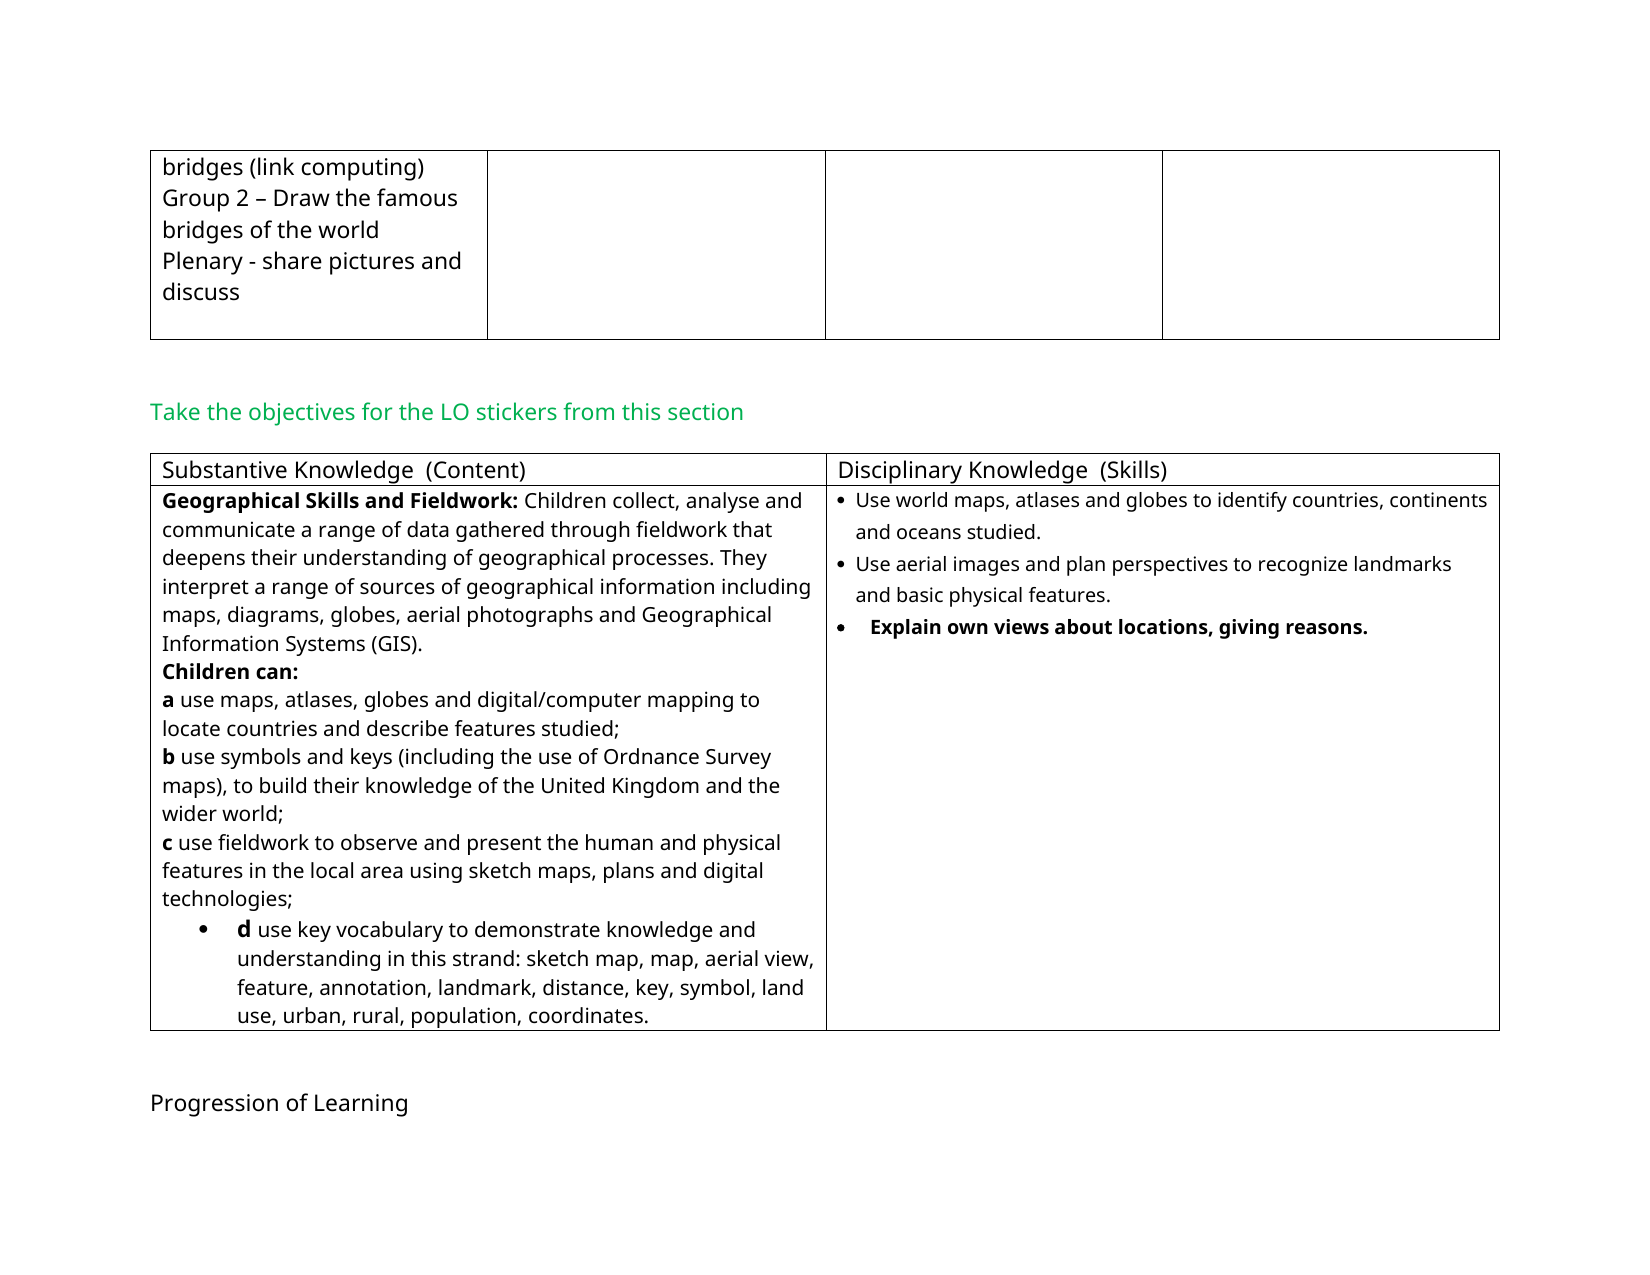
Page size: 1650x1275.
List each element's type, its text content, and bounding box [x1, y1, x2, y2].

text Progression of Learning [150, 1087, 1500, 1119]
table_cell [488, 151, 825, 338]
text Take the objectives for the LO stickers from this section [150, 396, 1500, 428]
table_cell Geographical Skills and Fieldwork: Children collect, analyse and communicate a range of data gathered through fieldwork that deepens their understanding of geographical processes. They interpret a range of sources of geographical information including maps, diagrams, globes, aerial photographs and Geographical Information Systems (GIS). Children can: a use maps, atlases, globes and digital/computer mapping to locate countries and describe features studied; b use symbols and keys (including the use of Ordnance Survey maps), to build their knowledge of the United Kingdom and the wider world; c use fieldwork to observe and present the human and physical features in the local area using sketch maps, plans and digital technologies; d use key vocabulary to demonstrate knowledge and understanding in this strand: sketch map, map, aerial view, feature, annotation, landmark, distance, key, symbol, land use, urban, rural, population, coordinates. [151, 486, 826, 1029]
table_cell [1163, 151, 1499, 338]
table_header Substantive Knowledge (Content) [151, 454, 826, 485]
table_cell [151, 151, 487, 338]
table_header Disciplinary Knowledge (Skills) [827, 454, 1499, 485]
table_cell Use world maps, atlases and globes to identify countries, continents and oceans studied. Use aerial images and plan perspectives to recognize landmarks and basic physical features. Explain own views about locations, giving reasons. [827, 486, 1499, 1029]
table_cell [826, 151, 1162, 338]
